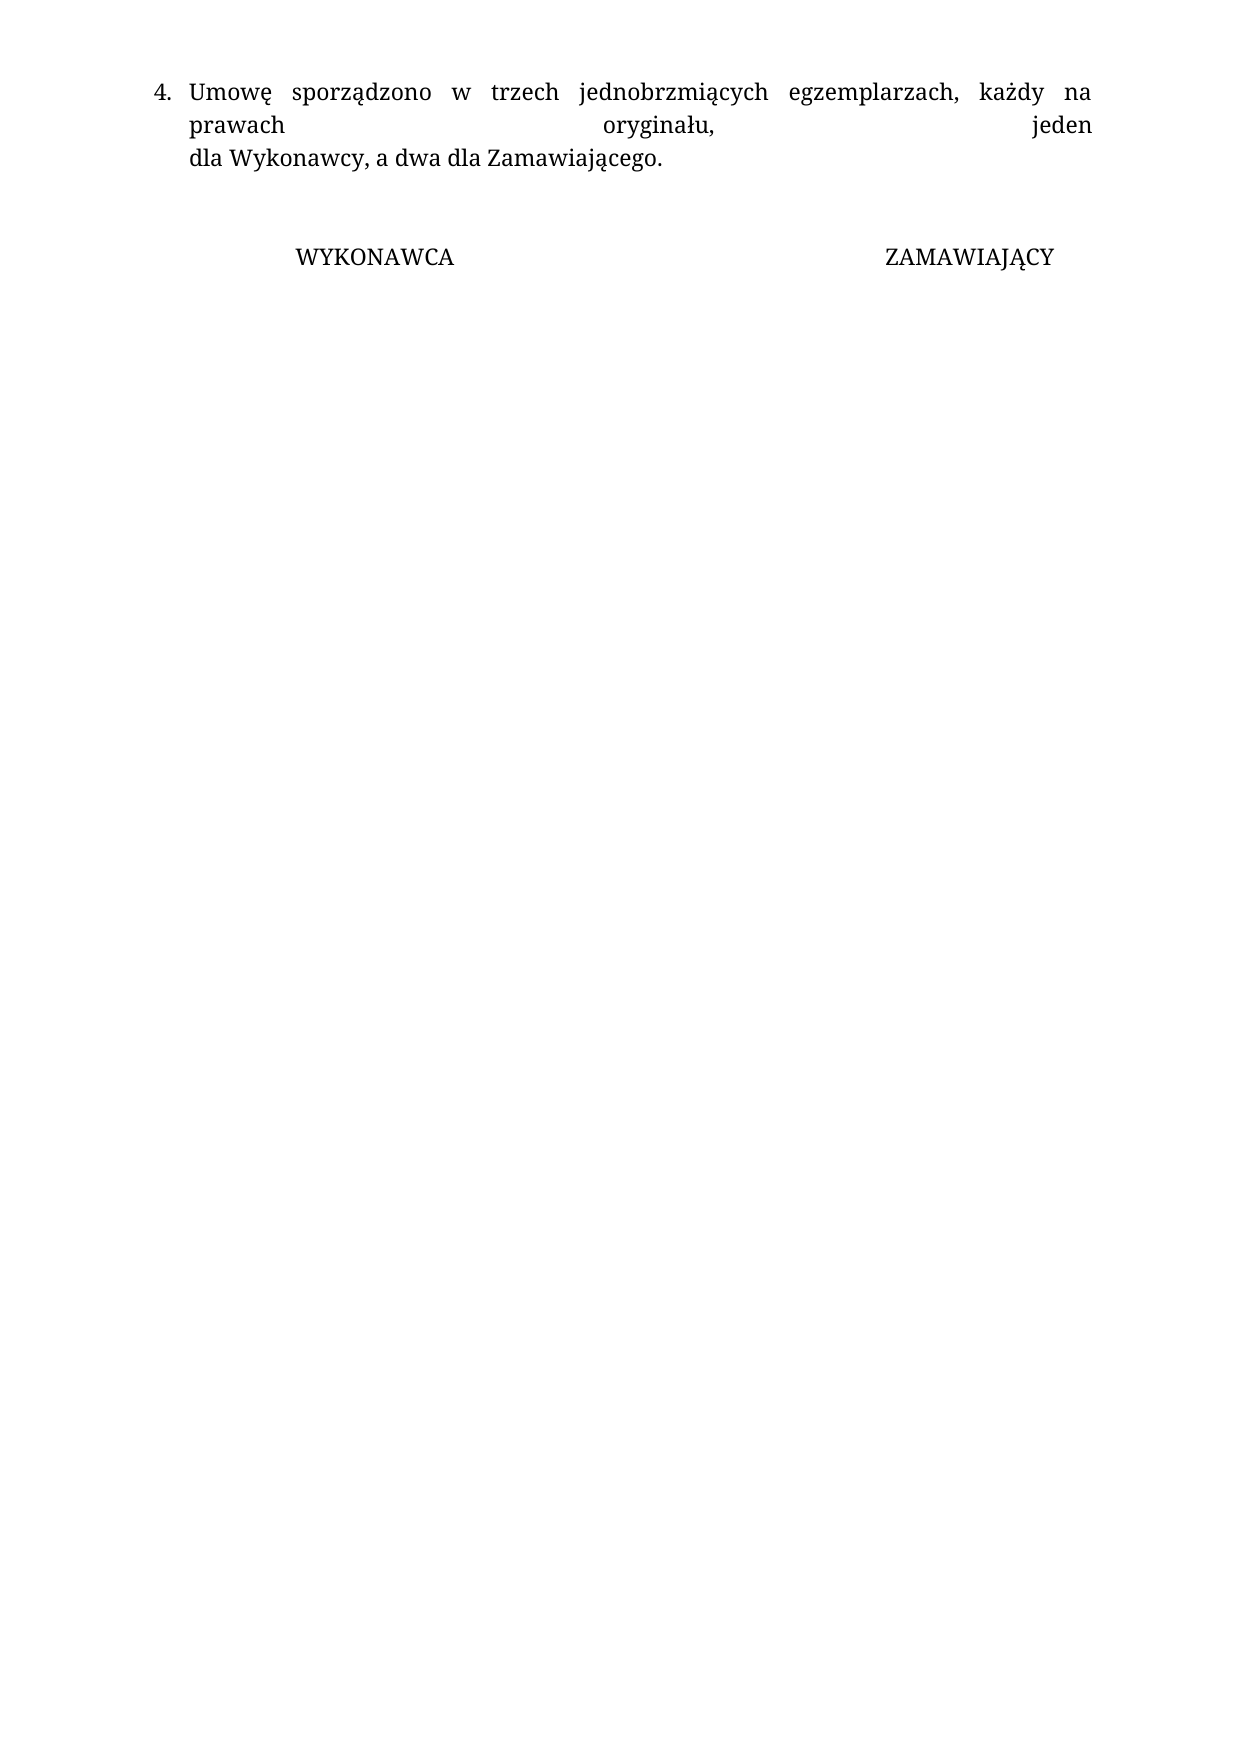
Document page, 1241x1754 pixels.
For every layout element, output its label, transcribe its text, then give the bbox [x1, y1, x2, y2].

text WYKONAWCA ZAMAWIAJĄCY [148, 239, 1091, 272]
list Umowę sporządzono w trzech jednobrzmiących egzemplarzach, każdy na prawach oryginału, jeden dla Wykonawcy, a dwa dla Zamawiającego. [153, 74, 1093, 173]
